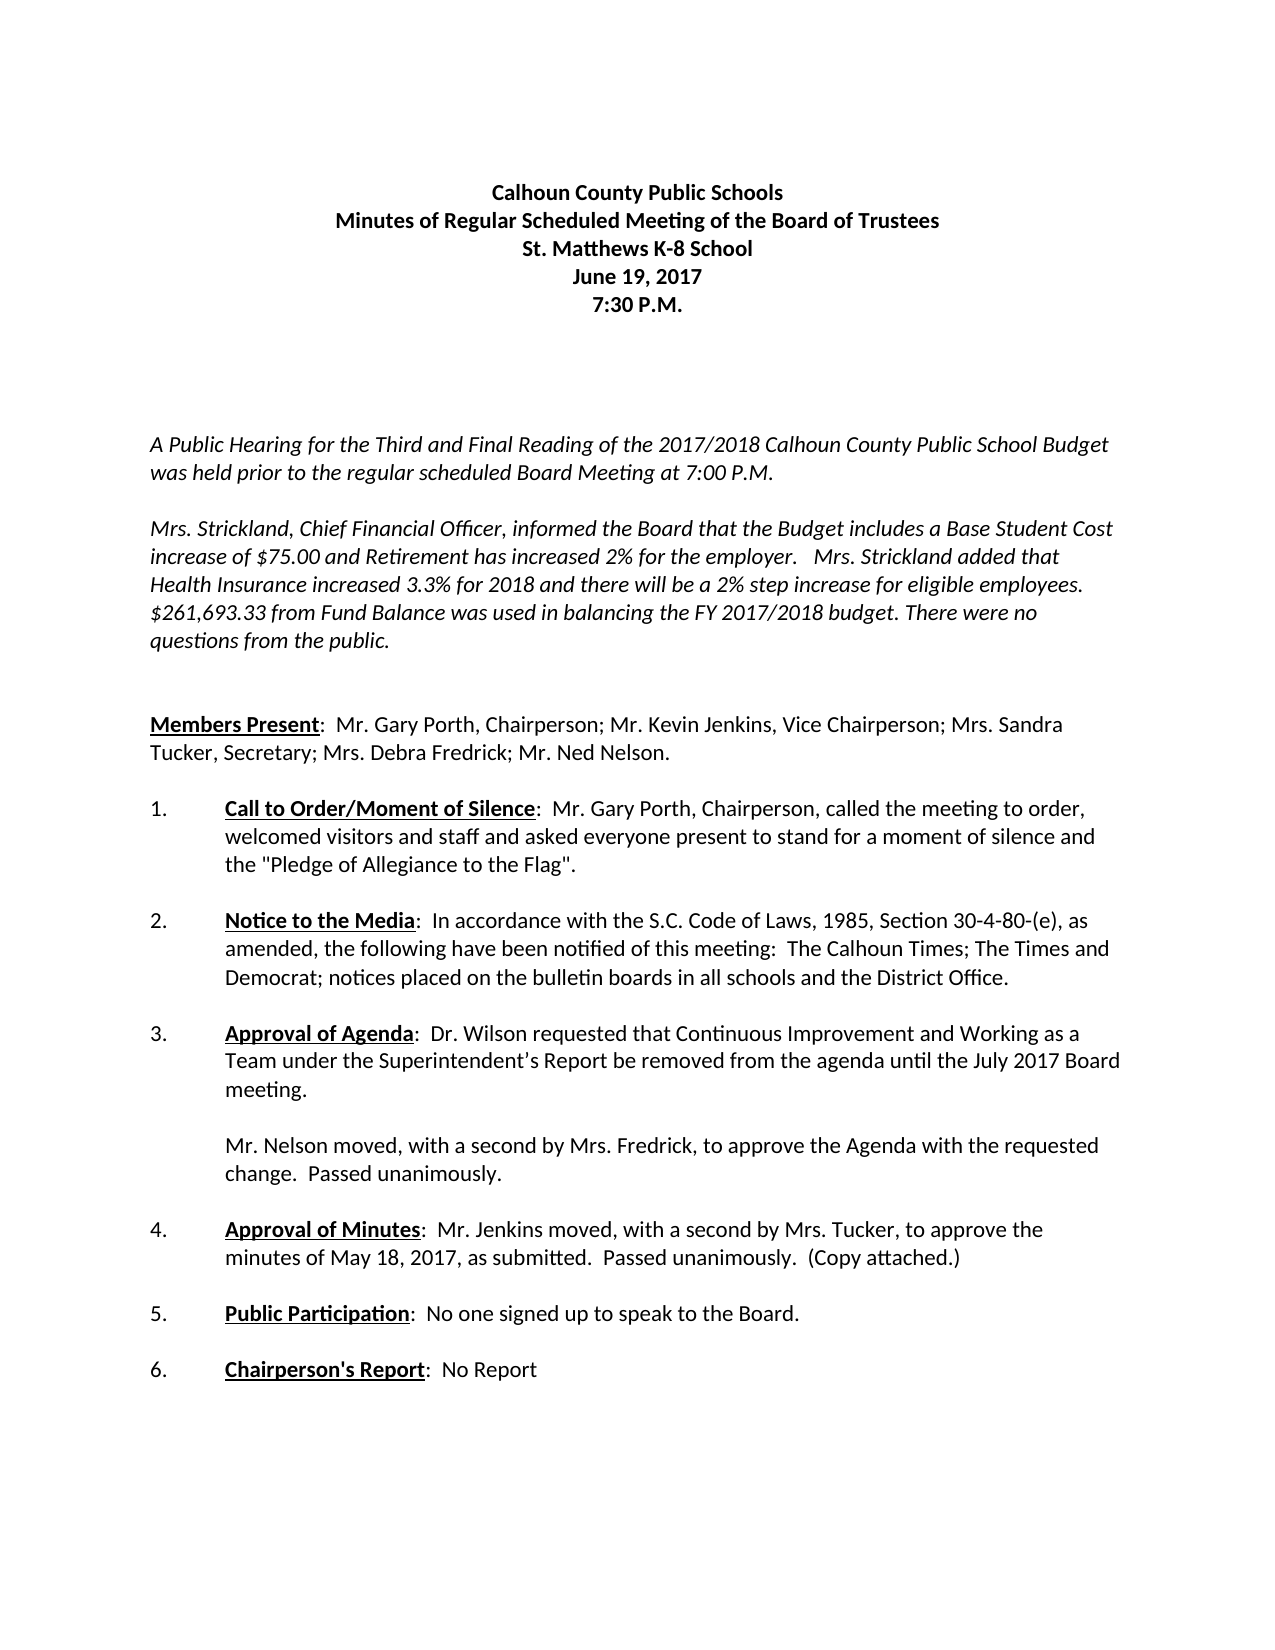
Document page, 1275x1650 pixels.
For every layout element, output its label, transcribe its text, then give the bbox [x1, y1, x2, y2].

text Mr. Nelson moved, with a second by Mrs. Fredrick, to approve the Agenda with the requested change. Passed unanimously. [225, 1131, 1125, 1187]
text Mrs. Strickland, Chief Financial Officer, informed the Board that the Budget includes a Base Student Cost increase of $75.00 and Retirement has increased 2% for the employer. Mrs. Strickland added that Health Insurance increased 3.3% for 2018 and there will be a 2% step increase for eligible employees. $261,693.33 from Fund Balance was used in balancing the FY 2017/2018 budget. There were no questions from the public. [150, 514, 1125, 654]
text 4. Approval of Minutes: Mr. Jenkins moved, with a second by Mrs. Tucker, to approve the minutes of May 18, 2017, as submitted. Passed unanimously. (Copy attached.) [150, 1215, 1125, 1271]
text A Public Hearing for the Third and Final Reading of the 2017/2018 Calhoun County Public School Budget was held prior to the regular scheduled Board Meeting at 7:00 P.M. [150, 430, 1125, 486]
text 6. Chairperson's Report: No Report [150, 1355, 1125, 1383]
text 2. Notice to the Media: In accordance with the S.C. Code of Laws, 1985, Section 30-4-80-(e), as amended, the following have been notified of this meeting: The Calhoun Times; The Times and Democrat; notices placed on the bulletin boards in all schools and the District Office. [150, 907, 1125, 991]
text Calhoun County Public Schools [150, 178, 1125, 206]
text Members Present: Mr. Gary Porth, Chairperson; Mr. Kevin Jenkins, Vice Chairperson; Mrs. Sandra Tucker, Secretary; Mrs. Debra Fredrick; Mr. Ned Nelson. [150, 710, 1125, 766]
text 1. Call to Order/Moment of Silence: Mr. Gary Porth, Chairperson, called the meeting to order, welcomed visitors and staff and asked everyone present to stand for a moment of silence and the "Pledge of Allegiance to the Flag". [150, 794, 1125, 878]
text 3. Approval of Agenda: Dr. Wilson requested that Continuous Improvement and Working as a Team under the Superintendent’s Report be removed from the agenda until the July 2017 Board meeting. [150, 1019, 1125, 1103]
text St. Matthews K-8 School [150, 234, 1125, 262]
text Minutes of Regular Scheduled Meeting of the Board of Trustees [150, 206, 1125, 234]
text 7:30 P.M. [150, 290, 1125, 318]
text June 19, 2017 [150, 262, 1125, 290]
text 5. Public Participation: No one signed up to speak to the Board. [150, 1299, 1125, 1327]
